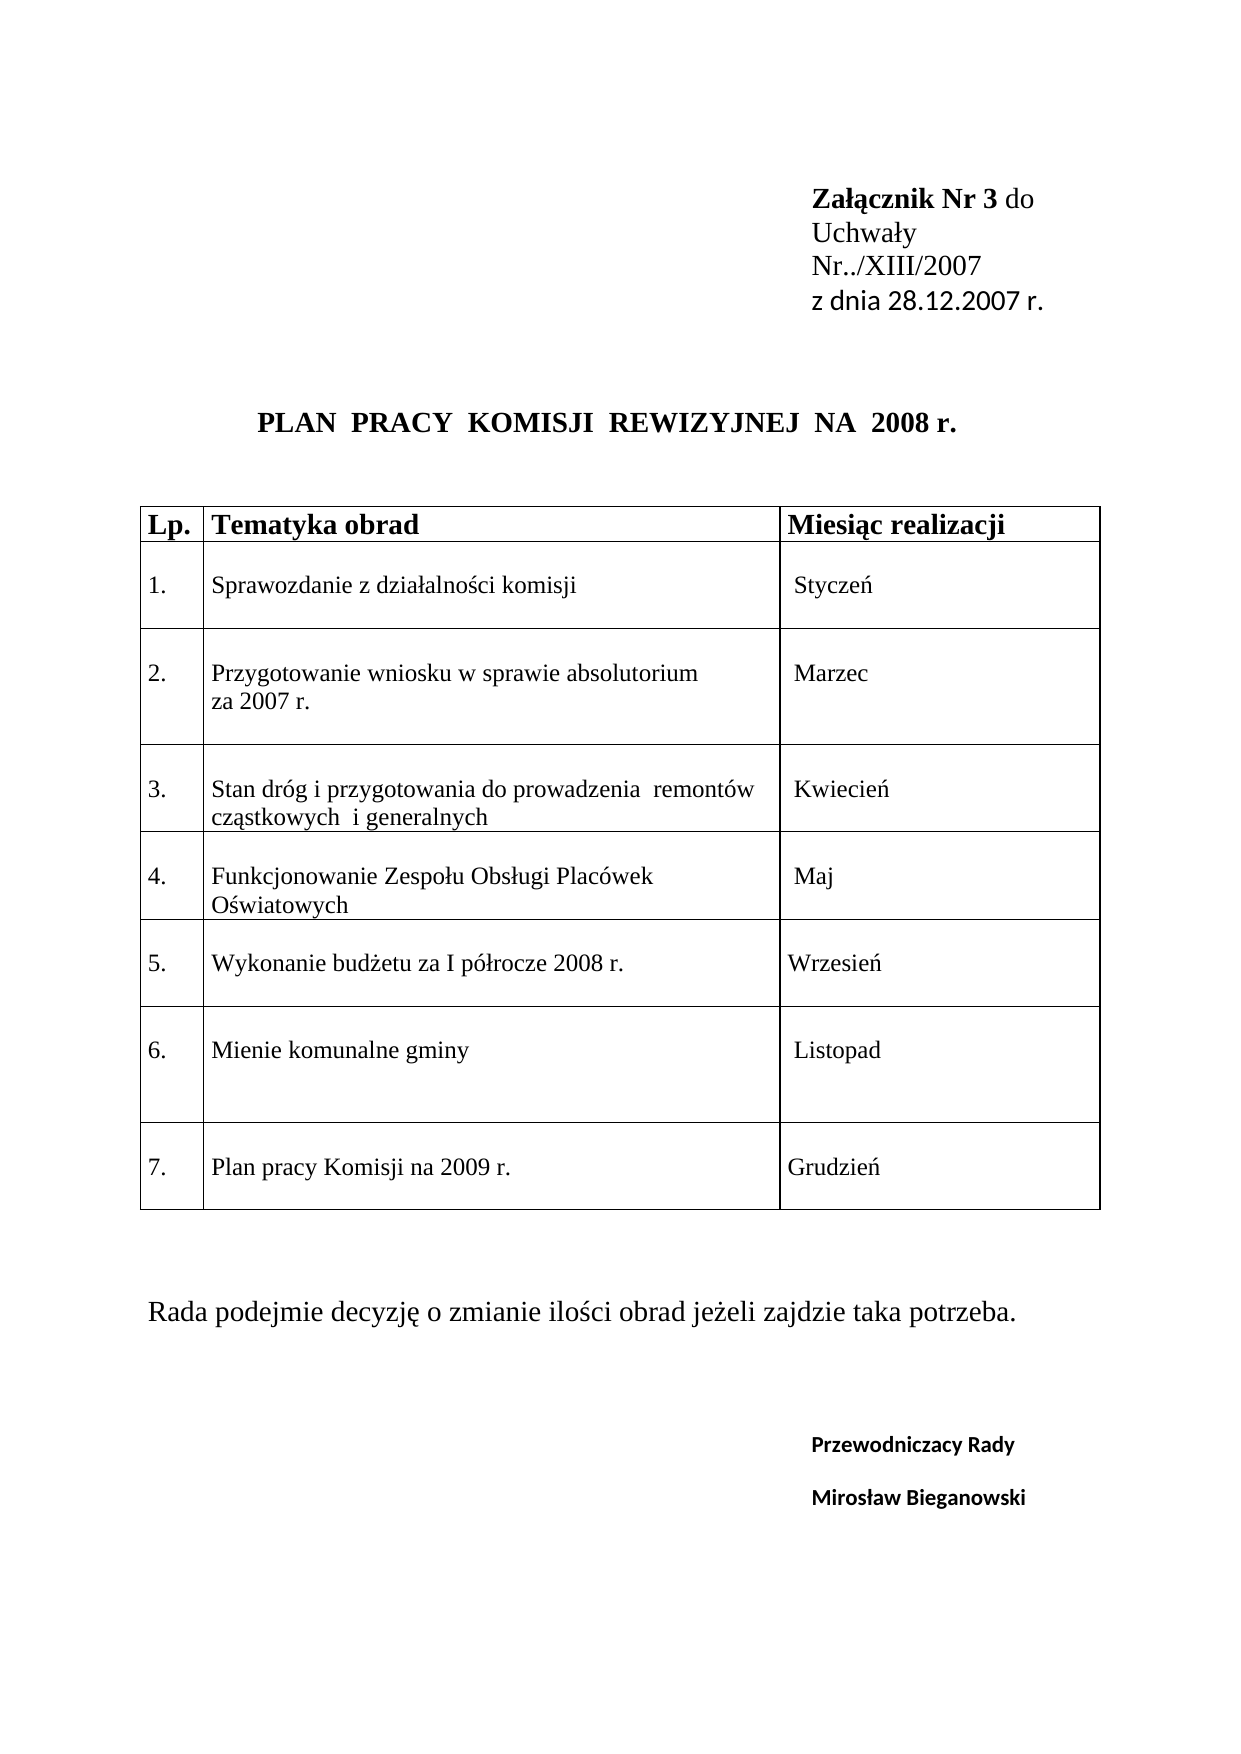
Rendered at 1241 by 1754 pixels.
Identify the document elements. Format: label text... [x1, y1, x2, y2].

table_cell Przygotowanie wniosku w sprawie absolutorium za 2007 r. [204, 629, 779, 744]
text Rada podejmie decyzję o zmianie ilości obrad jeżeli zajdzie taka potrzeba. [148, 1294, 1093, 1327]
table_cell 7. [141, 1123, 203, 1209]
text z dnia 28.12.2007 r. [148, 282, 1093, 317]
table_cell 5. [141, 920, 203, 1006]
table_cell Plan pracy Komisji na 2009 r. [204, 1123, 779, 1209]
table_header Lp. [141, 507, 203, 541]
table_cell Wykonanie budżetu za I półrocze 2008 r. [204, 920, 779, 1006]
table_cell Kwiecień [781, 745, 1099, 831]
text PLAN PRACY KOMISJI REWIZYJNEJ NA 2008 r. [148, 405, 1093, 439]
table_cell Sprawozdanie z działalności komisji [204, 542, 779, 628]
text Mirosław Bieganowski [811, 1483, 1093, 1511]
table_cell Grudzień [781, 1123, 1099, 1209]
table_cell Marzec [781, 629, 1099, 744]
table_cell Listopad [781, 1007, 1099, 1122]
table_cell Wrzesień [781, 920, 1099, 1006]
table_cell Styczeń [781, 542, 1099, 628]
table_cell Funkcjonowanie Zespołu Obsługi Placówek Oświatowych [204, 832, 779, 918]
table_cell Stan dróg i przygotowania do prowadzenia remontów cząstkowych i generalnych [204, 745, 779, 831]
table_header Miesiąc realizacji [781, 507, 1099, 541]
text Załącznik Nr 3 do Uchwały Nr../XIII/2007 [811, 181, 1093, 282]
table_cell 1. [141, 542, 203, 628]
table_cell 4. [141, 832, 203, 918]
table_cell 2. [141, 629, 203, 744]
table_header Tematyka obrad [204, 507, 779, 541]
text Przewodniczacy Rady [811, 1430, 1093, 1458]
table_cell 3. [141, 745, 203, 831]
table_cell 6. [141, 1007, 203, 1122]
table_cell Mienie komunalne gminy [204, 1007, 779, 1122]
table_cell Maj [781, 832, 1099, 918]
